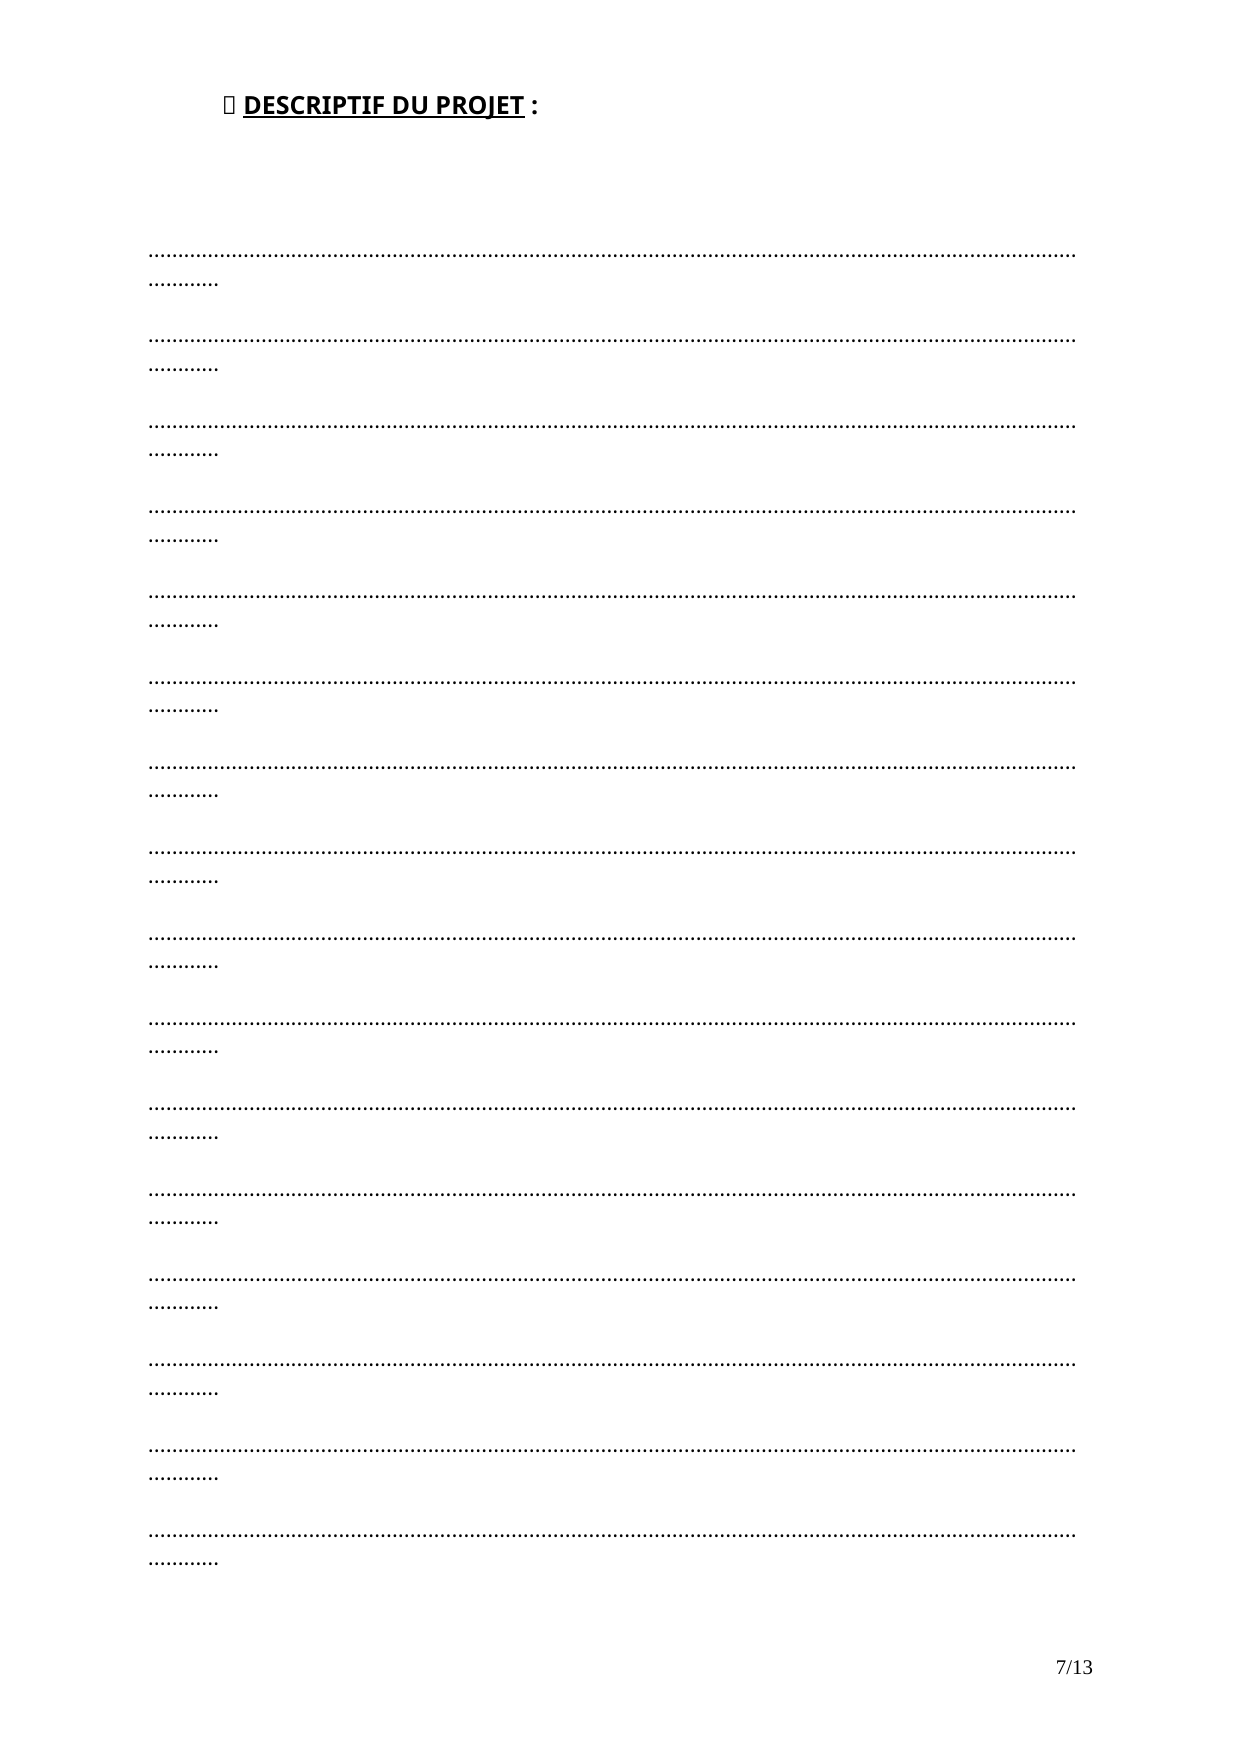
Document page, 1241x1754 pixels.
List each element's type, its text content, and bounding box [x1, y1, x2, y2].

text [148, 1344, 1092, 1401]
text  DESCRIPTIF DU PROJET : [148, 87, 1092, 122]
text …………………………………………………………………………………………………………………………………………………… [148, 321, 1092, 377]
text …………………………………………………………………………………………………………………………………………………… [148, 406, 1092, 463]
text …………………………………………………………………………………………………………………………………………………… [148, 1259, 1092, 1316]
text …………………………………………………………………………………………………………………………………………………… [148, 918, 1092, 975]
text …………………………………………………………………………………………………………………………………………………… [148, 747, 1092, 804]
text …………………………………………………………………………………………………………………………………………………… [148, 235, 1092, 292]
text …………………………………………………………………………………………………………………………………………………… [148, 1174, 1092, 1231]
text …………………………………………………………………………………………………………………………………………………… [148, 1003, 1092, 1060]
text …………………………………………………………………………………………………………………………………………………… [148, 1088, 1092, 1145]
text …………………………………………………………………………………………………………………………………………………… [148, 832, 1092, 889]
text …………………………………………………………………………………………………………………………………………………… [148, 662, 1092, 719]
text …………………………………………………………………………………………………………………………………………………… [148, 577, 1092, 633]
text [148, 1515, 1092, 1572]
text …………………………………………………………………………………………………………………………………………………… [148, 491, 1092, 548]
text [148, 1430, 1092, 1487]
